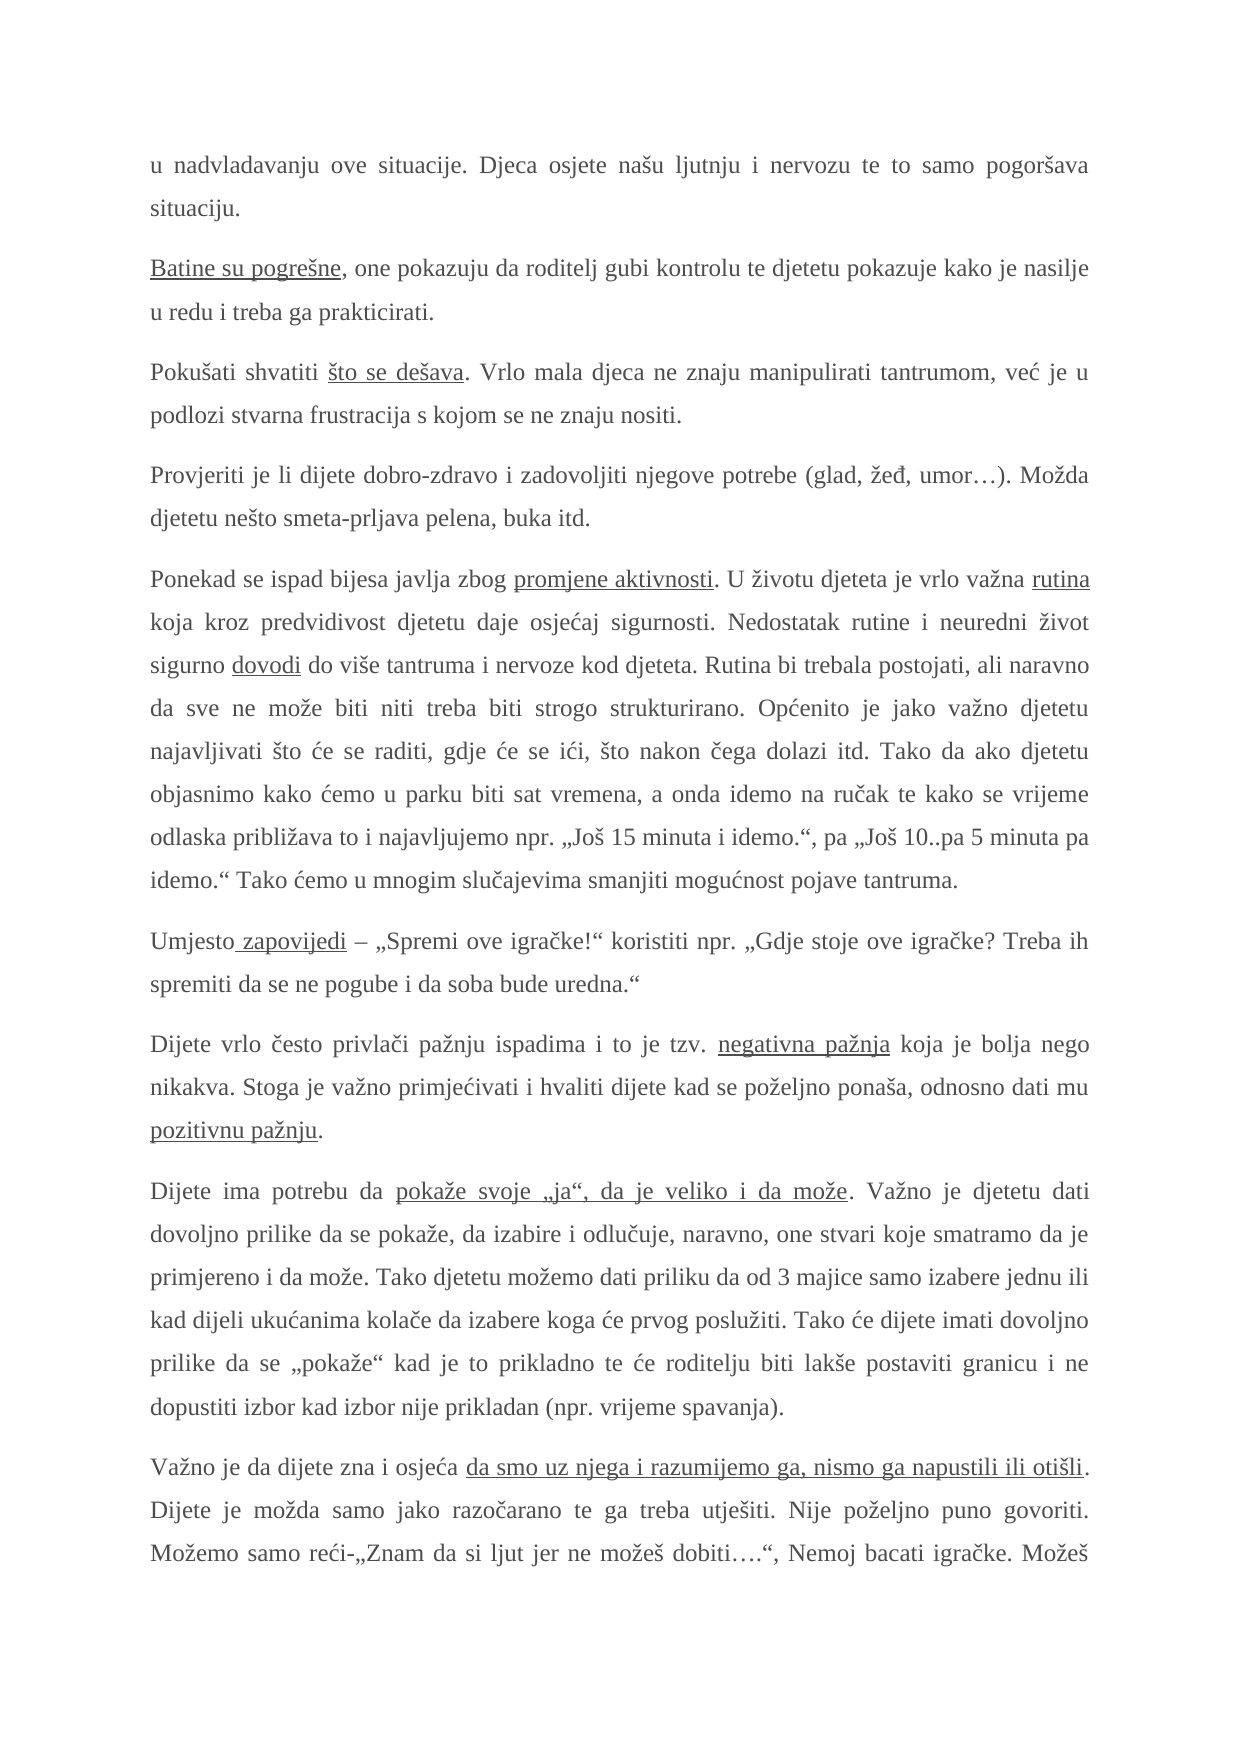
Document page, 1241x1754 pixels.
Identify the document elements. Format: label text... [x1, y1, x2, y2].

text Pokušati shvatiti što se dešava. Vrlo mala djeca ne znaju manipulirati tantrumom, već je u podlozi stvarna frustracija s kojom se ne znaju nositi. [150, 357, 1090, 429]
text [150, 150, 1090, 222]
text Batine su pogrešne, one pokazuju da roditelj gubi kontrolu te djetetu pokazuje kako je nasilje u redu i treba ga prakticirati. [150, 253, 1090, 325]
text Umjesto zapovijedi – „Spremi ove igračke!“ koristiti npr. „Gdje stoje ove igračke? Treba ih spremiti da se ne pogube i da soba bude uredna.“ [150, 926, 1090, 998]
text Ponekad se ispad bijesa javlja zbog promjene aktivnosti. U životu djeteta je vrlo važna rutina koja kroz predvidivost djetetu daje osjećaj sigurnosti. Nedostatak rutine i neuredni život sigurno dovodi do više tantruma i nervoze kod djeteta. Rutina bi trebala postojati, ali naravno da sve ne može biti niti treba biti strogo strukturirano. Općenito je jako važno djetetu najavljivati što će se raditi, gdje će se ići, što nakon čega dolazi itd. Tako da ako djetetu objasnimo kako ćemo u parku biti sat vremena, a onda idemo na ručak te kako se vrijeme odlaska približava to i najavljujemo npr. „Još 15 minuta i idemo.“, pa „Još 10..pa 5 minuta pa idemo.“ Tako ćemo u mnogim slučajevima smanjiti mogućnost pojave tantruma. [150, 564, 1090, 894]
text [150, 1452, 1090, 1567]
text Dijete ima potrebu da pokaže svoje „ja“, da je veliko i da može. Važno je djetetu dati dovoljno prilike da se pokaže, da izabire i odlučuje, naravno, one stvari koje smatramo da je primjereno i da može. Tako djetetu možemo dati priliku da od 3 majice samo izabere jednu ili kad dijeli ukućanima kolače da izabere koga će prvog poslužiti. Tako će dijete imati dovoljno prilike da se „pokaže“ kad je to prikladno te će roditelju biti lakše postaviti granicu i ne dopustiti izbor kad izbor nije prikladan (npr. vrijeme spavanja). [150, 1176, 1090, 1420]
text Provjeriti je li dijete dobro-zdravo i zadovoljiti njegove potrebe (glad, žeđ, umor…). Možda djetetu nešto smeta-prljava pelena, buka itd. [150, 460, 1090, 532]
text Dijete vrlo često privlači pažnju ispadima i to je tzv. negativna pažnja koja je bolja nego nikakva. Stoga je važno primjećivati i hvaliti dijete kad se poželjno ponaša, odnosno dati mu pozitivnu pažnju. [150, 1029, 1090, 1144]
